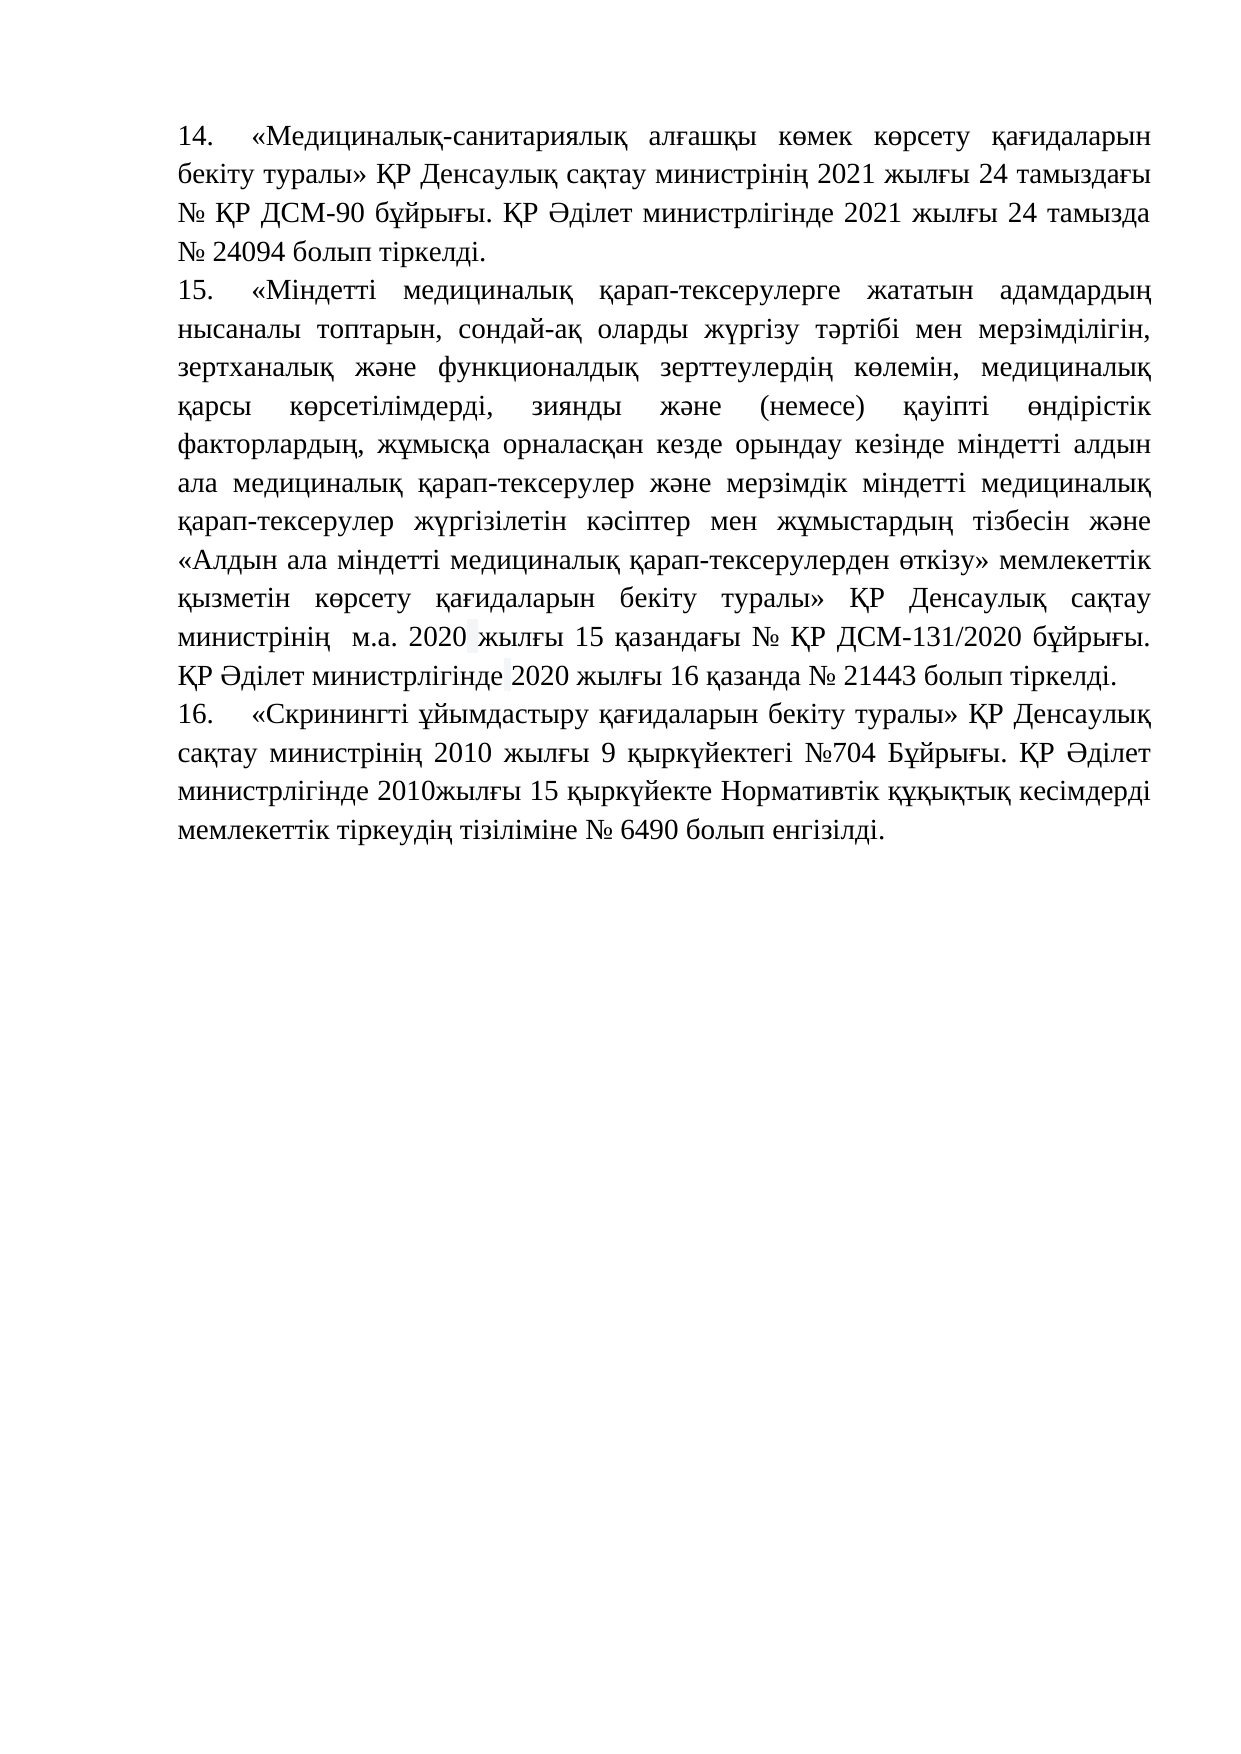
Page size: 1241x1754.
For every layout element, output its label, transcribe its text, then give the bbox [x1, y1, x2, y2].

list «Міндетті медициналық қарап-тексерулерге жататын адамдардың нысаналы топтарын, сондай-ақ оларды жүргізу тәртібі мен мерзімділігін, зертханалық және функционалдық зерттеулердің көлемін, медициналық қарсы көрсетілімдерді, зиянды және (немесе) қауіпті өндірістік факторлардың, жұмысқа орналасқан кезде орындау кезінде міндетті алдын ала медициналық қарап-тексерулер және мерзімдік міндетті медициналық қарап-тексерулер жүргізілетін кәсіптер мен жұмыстардың тізбесін және «Алдын ала міндетті медициналық қарап-тексерулерден өткізу» мемлекеттік қызметін көрсету қағидаларын бекіту туралы» ҚР Денсаулық сақтау министрінің м.а. 2020 жылғы 15 қазандағы № ҚР ДСМ-131/2020 бұйрығы. ҚР Әділет министрлігінде 2020 жылғы 16 қазанда № 21443 болып тіркелді. [177, 272, 1152, 691]
list «Скринингті ұйымдастыру қағидаларын бекіту туралы» ҚР Денсаулық сақтау министрінің 2010 жылғы 9 қыркүйектегі №704 Бұйрығы. ҚР Әділет министрлігінде 2010жылғы 15 қыркүйекте Нормативтік құқықтық кесімдерді мемлекеттік тіркеудің тізіліміне № 6490 болып енгізілді. [177, 696, 1152, 845]
list «Медициналық-санитариялық алғашқы көмек көрсету қағидаларын бекіту туралы» ҚР Денсаулық сақтау министрінің 2021 жылғы 24 тамыздағы № ҚР ДСМ-90 бұйрығы. ҚР Әділет министрлігінде 2021 жылғы 24 тамызда № 24094 болып тіркелді. [177, 118, 1152, 267]
